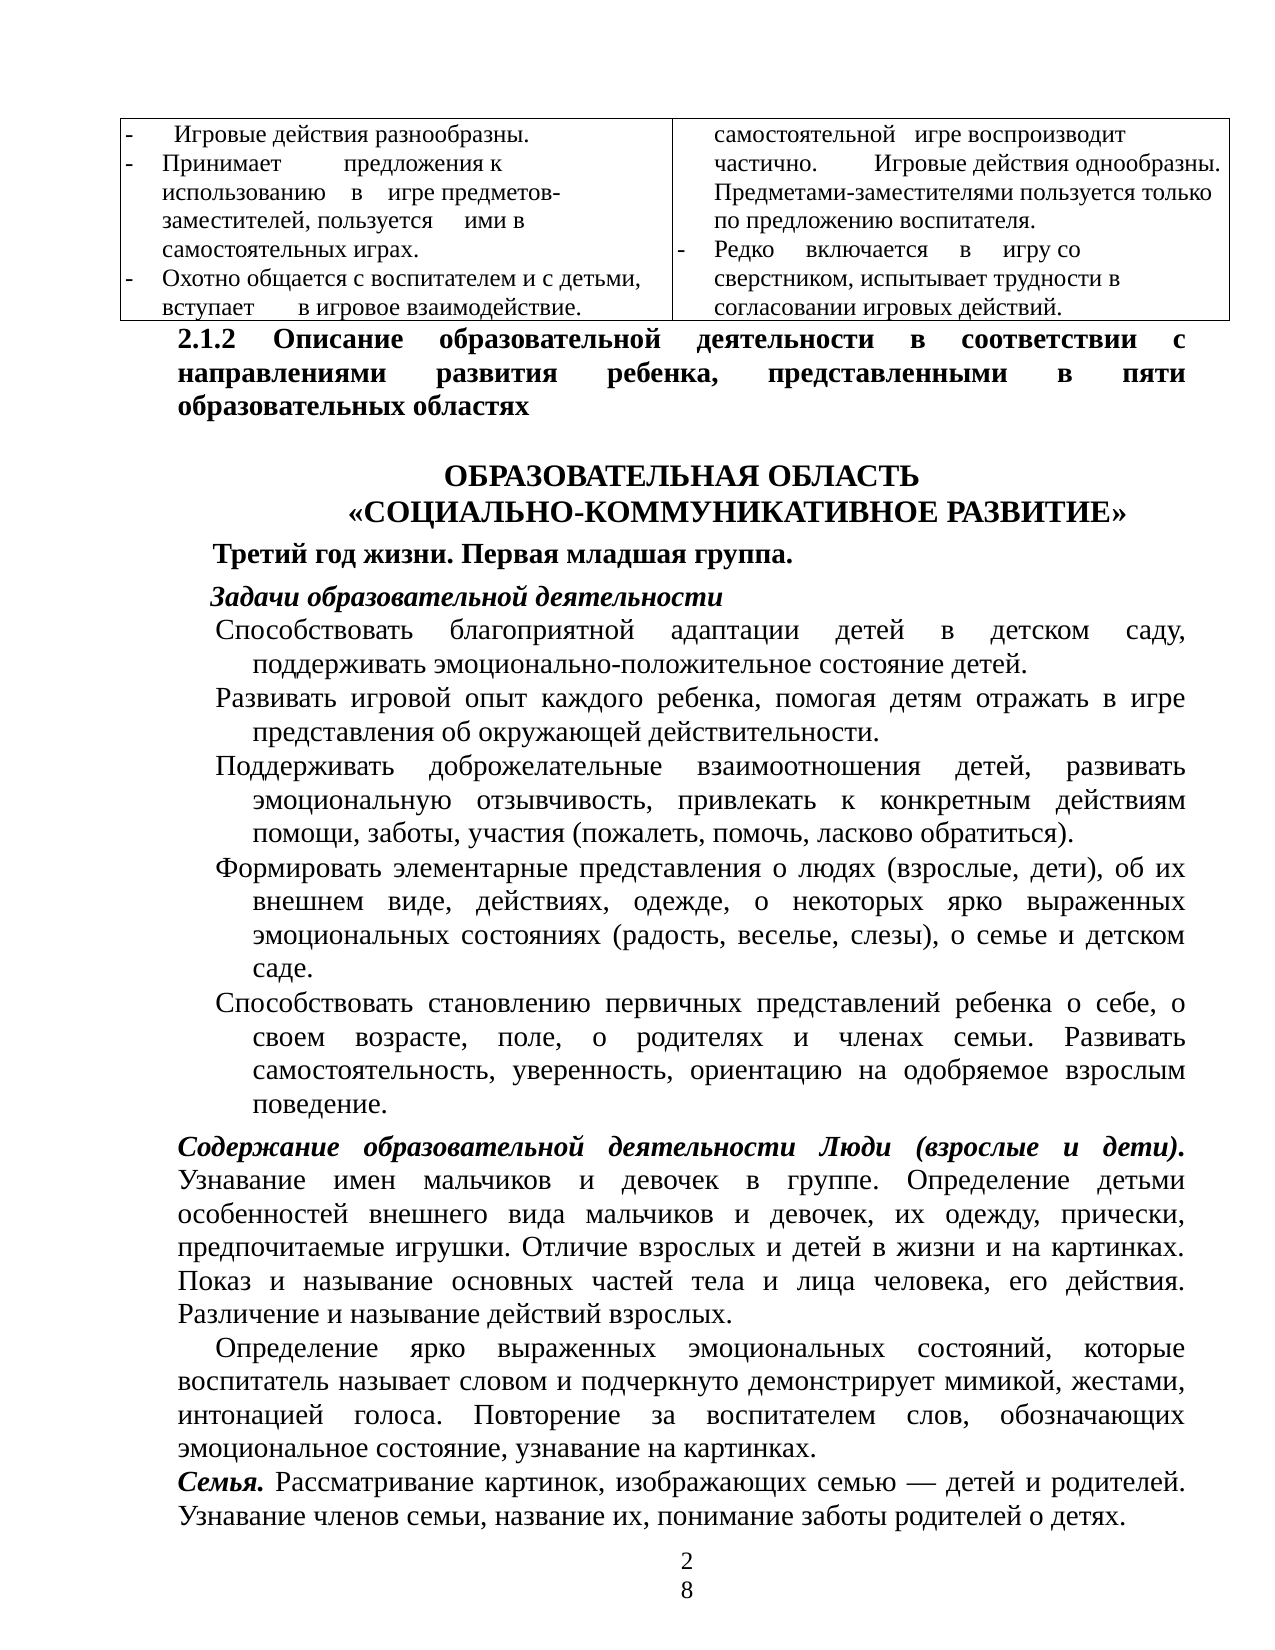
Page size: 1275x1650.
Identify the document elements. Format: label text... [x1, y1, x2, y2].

text Семья. Рассматривание картинок, изображающих семью — детей и родителей. Узнавание членов семьи, название их, понимание заботы родителей о детях. [177, 1464, 1186, 1531]
text Поддерживать доброжелательные взаимоотношения детей, развивать эмоциональную отзывчивость, привлекать к конкретным действиям помощи, заботы, участия (пожалеть, помочь, ласково обратиться). [215, 748, 1186, 849]
text Задачи образовательной деятельности [210, 579, 1186, 612]
text Развивать игровой опыт каждого ребенка, помогая детям отражать в игре представления об окружающей действительности. [215, 680, 1186, 747]
text 2.1.2 Описание образовательной деятельности в соответствии с направлениями развития ребенка, представленными в пяти образовательных областях [177, 321, 1186, 422]
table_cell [673, 119, 1229, 320]
text Способствовать благоприятной адаптации детей в детском саду, поддерживать эмоционально-положительное состояние детей. [215, 612, 1186, 679]
text «СОЦИАЛЬНО-КОММУНИКАТИВНОЕ РАЗВИТИЕ» [288, 493, 1186, 529]
text ОБРАЗОВАТЕЛЬНАЯ ОБЛАСТЬ [177, 458, 1186, 493]
text Третий год жизни. Первая младшая группа. [212, 536, 1186, 570]
text Определение ярко выраженных эмоциональных состояний, которые воспитатель называет словом и подчеркнуто демонстрирует мимикой, жестами, интонацией голоса. Повторение за воспитателем слов, обозначающих эмоциональное состояние, узнавание на картинках. [177, 1330, 1186, 1464]
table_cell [121, 119, 672, 320]
text Способствовать становлению первичных представлений ребенка о себе, о своем возрасте, поле, о родителях и членах семьи. Развивать самостоятельность, уверенность, ориентацию на одобряемое взрослым поведение. [215, 985, 1186, 1119]
text Содержание образовательной деятельности Люди (взрослые и дети). Узнавание имен мальчиков и девочек в группе. Определение детьми особенностей внешнего вида мальчиков и девочек, их одежду, прически, предпочитаемые игрушки. Отличие взрослых и детей в жизни и на картинках. Показ и называние основных частей тела и лица человека, его действия. Различение и называние действий взрослых. [177, 1129, 1186, 1330]
text Формировать элементарные представления о людях (взрослые, дети), об их внешнем виде, действиях, одежде, о некоторых ярко выраженных эмоциональных состояниях (радость, веселье, слезы), о семье и детском саде. [215, 850, 1186, 984]
